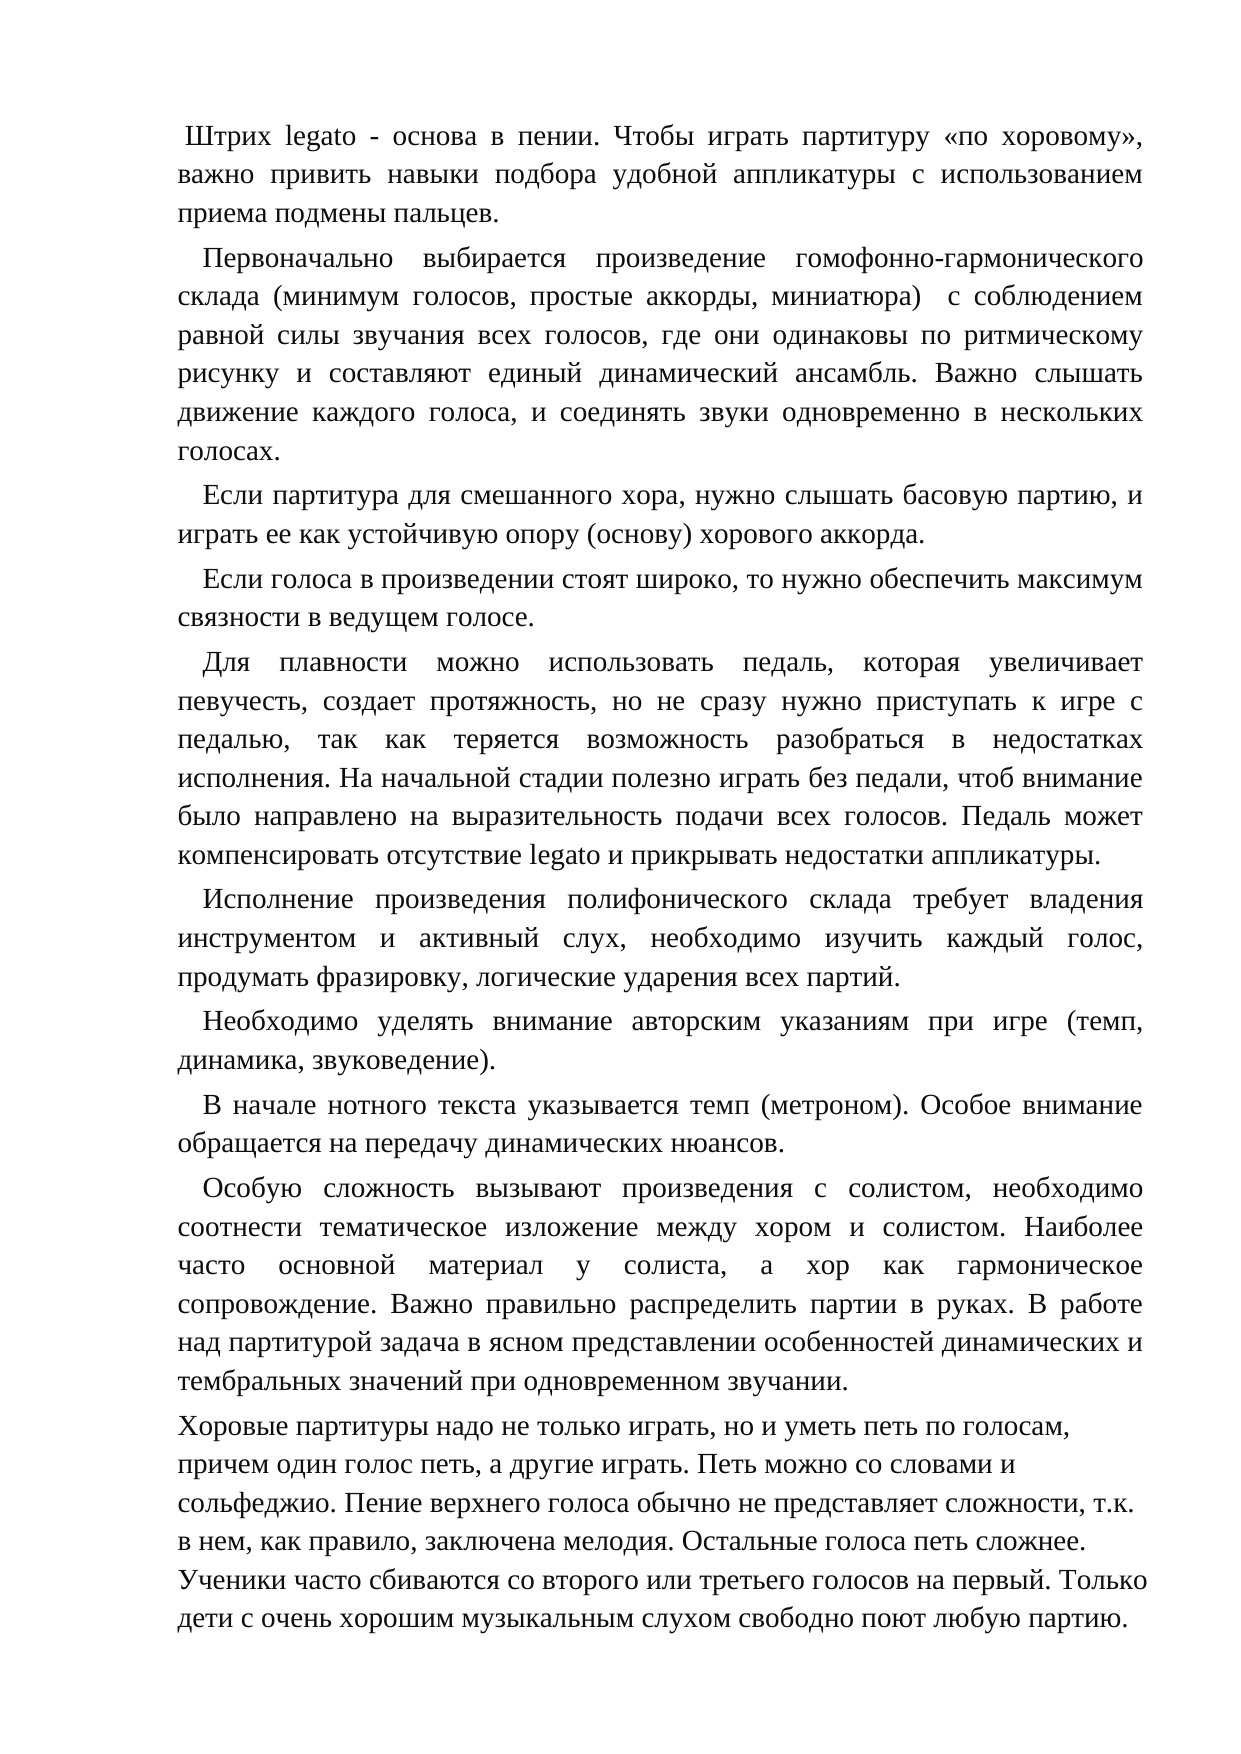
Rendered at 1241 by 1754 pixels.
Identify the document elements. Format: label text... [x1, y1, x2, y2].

text дети с очень хорошим музыкальным слухом свободно поют любую партию. [177, 1600, 1152, 1634]
text Ученики часто сбиваются со второго или третьего голосов на первый. Только [177, 1562, 1152, 1595]
text Штрих legato - основа в пении. Чтобы играть партитуру «по хоровому», важно привить навыки подбора удобной аппликатуры с использованием приема подмены пальцев. [177, 118, 1144, 229]
text Если партитура для смешанного хора, нужно слышать басовую партию, и играть ее как устойчивую опору (основу) хорового аккорда. [177, 477, 1144, 549]
text Хоровые партитуры надо не только играть, но и уметь петь по голосам, [177, 1408, 1152, 1441]
text сольфеджио. Пение верхнего голоса обычно не представляет сложности, т.к. [177, 1485, 1152, 1518]
text Первоначально выбирается произведение гомофонно-гармонического склада (минимум голосов, простые аккорды, миниатюра) с соблюдением равной силы звучания всех голосов, где они одинаковы по ритмическому рисунку и составляют единый динамический ансамбль. Важно слышать движение каждого голоса, и соединять звуки одновременно в нескольких голосах. [177, 240, 1144, 466]
text Особую сложность вызывают произведения с солистом, необходимо соотнести тематическое изложение между хором и солистом. Наиболее часто основной материал у солиста, а хор как гармоническое сопровождение. Важно правильно распределить партии в руках. В работе над партитурой задача в ясном представлении особенностей динамических и тембральных значений при одновременном звучании. [177, 1170, 1144, 1396]
text в нем, как правило, заключена мелодия. Остальные голоса петь сложнее. [177, 1523, 1152, 1557]
text Для плавности можно использовать педаль, которая увеличивает певучесть, создает протяжность, но не сразу нужно приступать к игре с педалью, так как теряется возможность разобраться в недостатках исполнения. На начальной стадии полезно играть без педали, чтоб внимание было направлено на выразительность подачи всех голосов. Педаль может компенсировать отсутствие legato и прикрывать недостатки аппликатуры. [177, 644, 1144, 870]
text В начале нотного текста указывается темп (метроном). Особое внимание обращается на передачу динамических нюансов. [177, 1087, 1144, 1159]
text Исполнение произведения полифонического склада требует владения инструментом и активный слух, необходимо изучить каждый голос, продумать фразировку, логические ударения всех партий. [177, 882, 1144, 992]
text Если голоса в произведении стоят широко, то нужно обеспечить максимум связности в ведущем голосе. [177, 561, 1144, 633]
text Необходимо уделять внимание авторским указаниям при игре (темп, динамика, звуковедение). [177, 1003, 1144, 1076]
text причем один голос петь, а другие играть. Петь можно со словами и [177, 1446, 1152, 1480]
